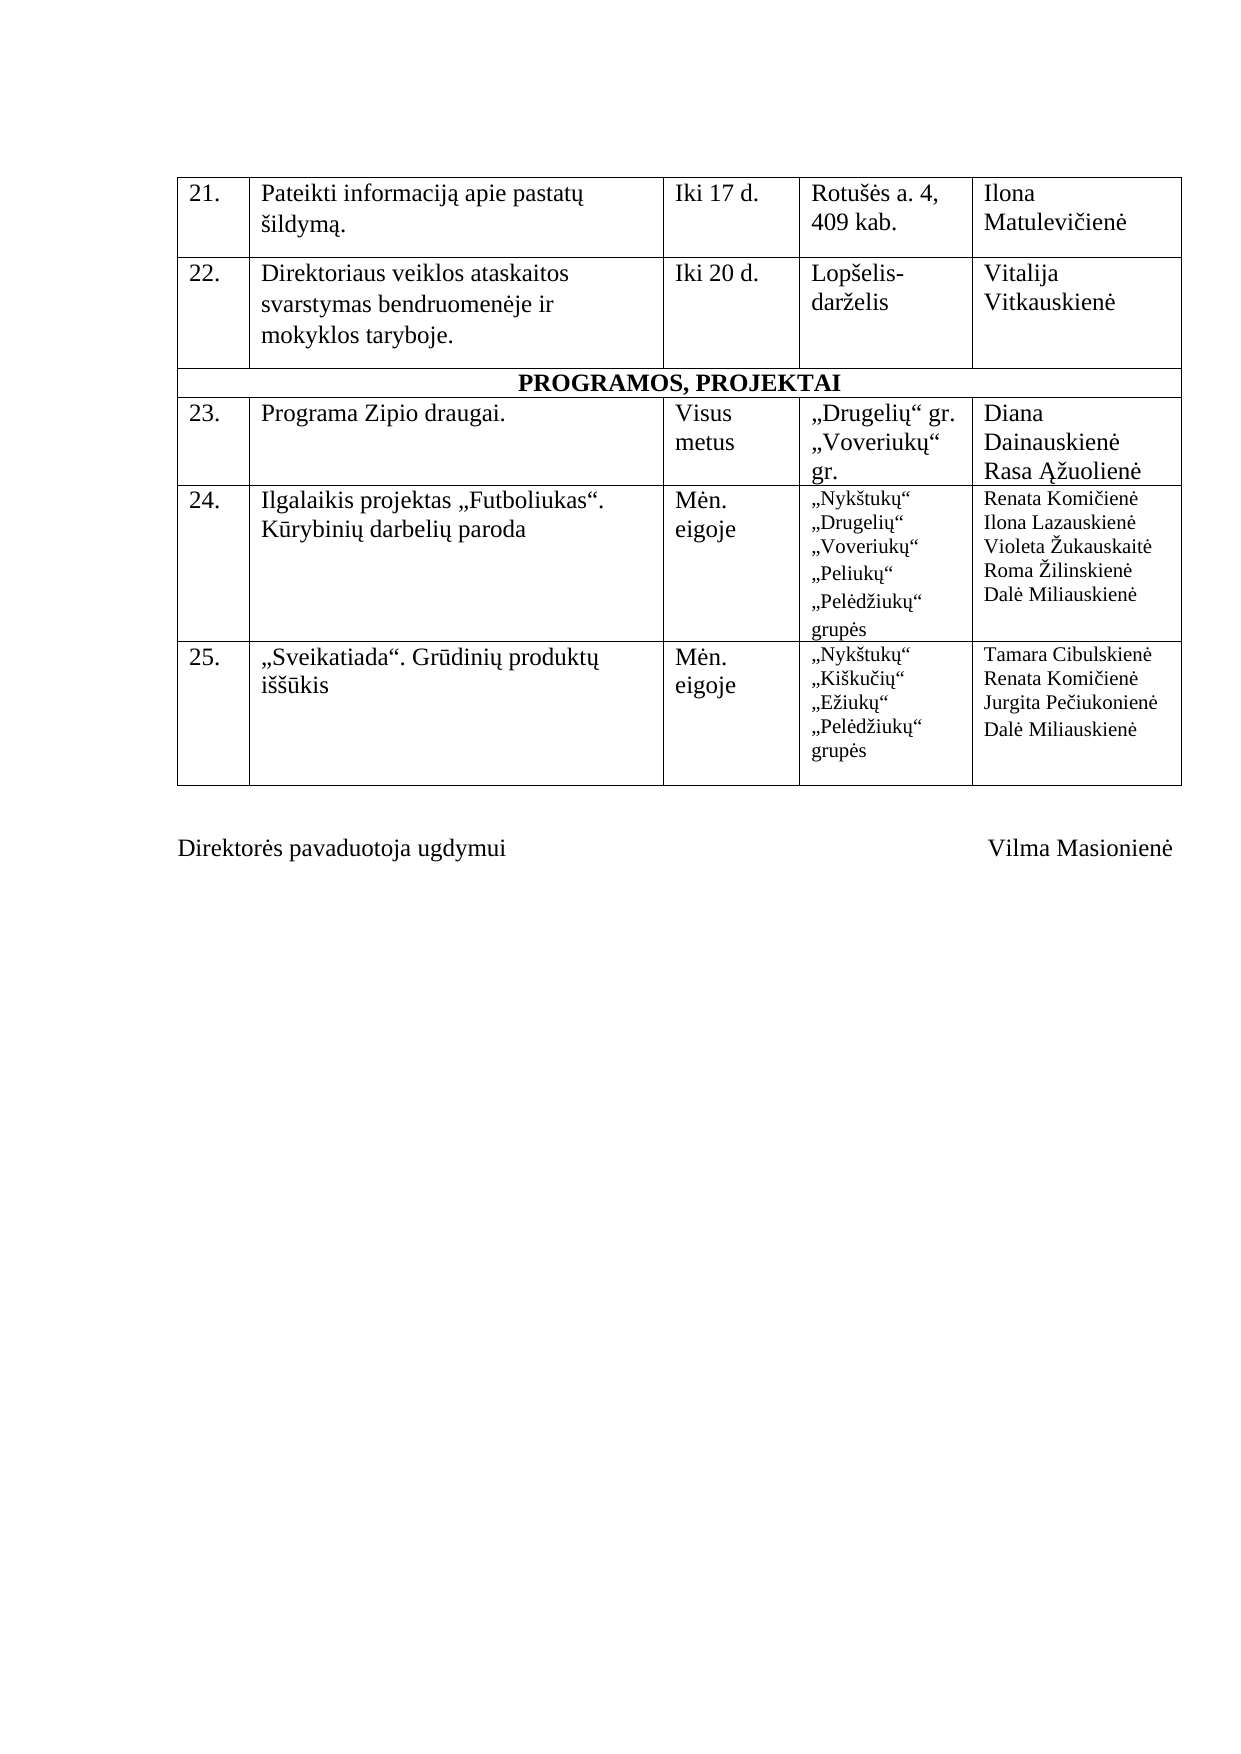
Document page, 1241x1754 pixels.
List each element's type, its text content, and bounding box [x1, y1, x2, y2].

table_cell Diana Dainauskienė Rasa Ąžuolienė [973, 398, 1181, 484]
table_cell „Nykštukų“ „Kiškučių“ „Ežiukų“ „Pelėdžiukų“ grupės [800, 642, 972, 785]
table_cell Renata Komičienė Ilona Lazauskienė Violeta Žukauskaitė Roma Žilinskienė Dalė Miliauskienė [973, 486, 1181, 641]
table_cell Vitalija Vitkauskienė [973, 258, 1181, 367]
table_cell Ilona Matulevičienė [973, 178, 1181, 257]
table_cell Lopšelis-darželis [800, 258, 972, 367]
table_cell Visus metus [664, 398, 799, 484]
text Direktorės pavaduotoja ugdymui Vilma Masionienė [177, 833, 1181, 862]
table_cell Mėn. eigoje [664, 486, 799, 641]
table_cell 21. [178, 178, 249, 257]
table_cell „Nykštukų“ „Drugelių“ „Voveriukų“ „Peliukų“ „Pelėdžiukų“ grupės [800, 486, 972, 641]
table_cell Iki 17 d. [664, 178, 799, 257]
table_cell 22. [178, 258, 249, 367]
table_cell Tamara Cibulskienė Renata Komičienė Jurgita Pečiukonienė Dalė Miliauskienė [973, 642, 1181, 785]
table_cell Ilgalaikis projektas „Futboliukas“. Kūrybinių darbelių paroda [250, 486, 663, 641]
table_cell 24. [178, 486, 249, 641]
table_cell Mėn. eigoje [664, 642, 799, 785]
table_cell Direktoriaus veiklos ataskaitos svarstymas bendruomenėje ir mokyklos taryboje. [250, 258, 663, 367]
table_cell „Sveikatiada“. Grūdinių produktų iššūkis [250, 642, 663, 785]
table_cell PROGRAMOS, PROJEKTAI [178, 369, 1181, 397]
table_cell Iki 20 d. [664, 258, 799, 367]
table_cell „Drugelių“ gr. „Voveriukų“ gr. [800, 398, 972, 484]
table_cell Programa Zipio draugai. [250, 398, 663, 484]
table_cell 23. [178, 398, 249, 484]
table_cell 25. [178, 642, 249, 785]
table_cell Rotušės a. 4, 409 kab. [800, 178, 972, 257]
table_cell Pateikti informaciją apie pastatų šildymą. [250, 178, 663, 257]
